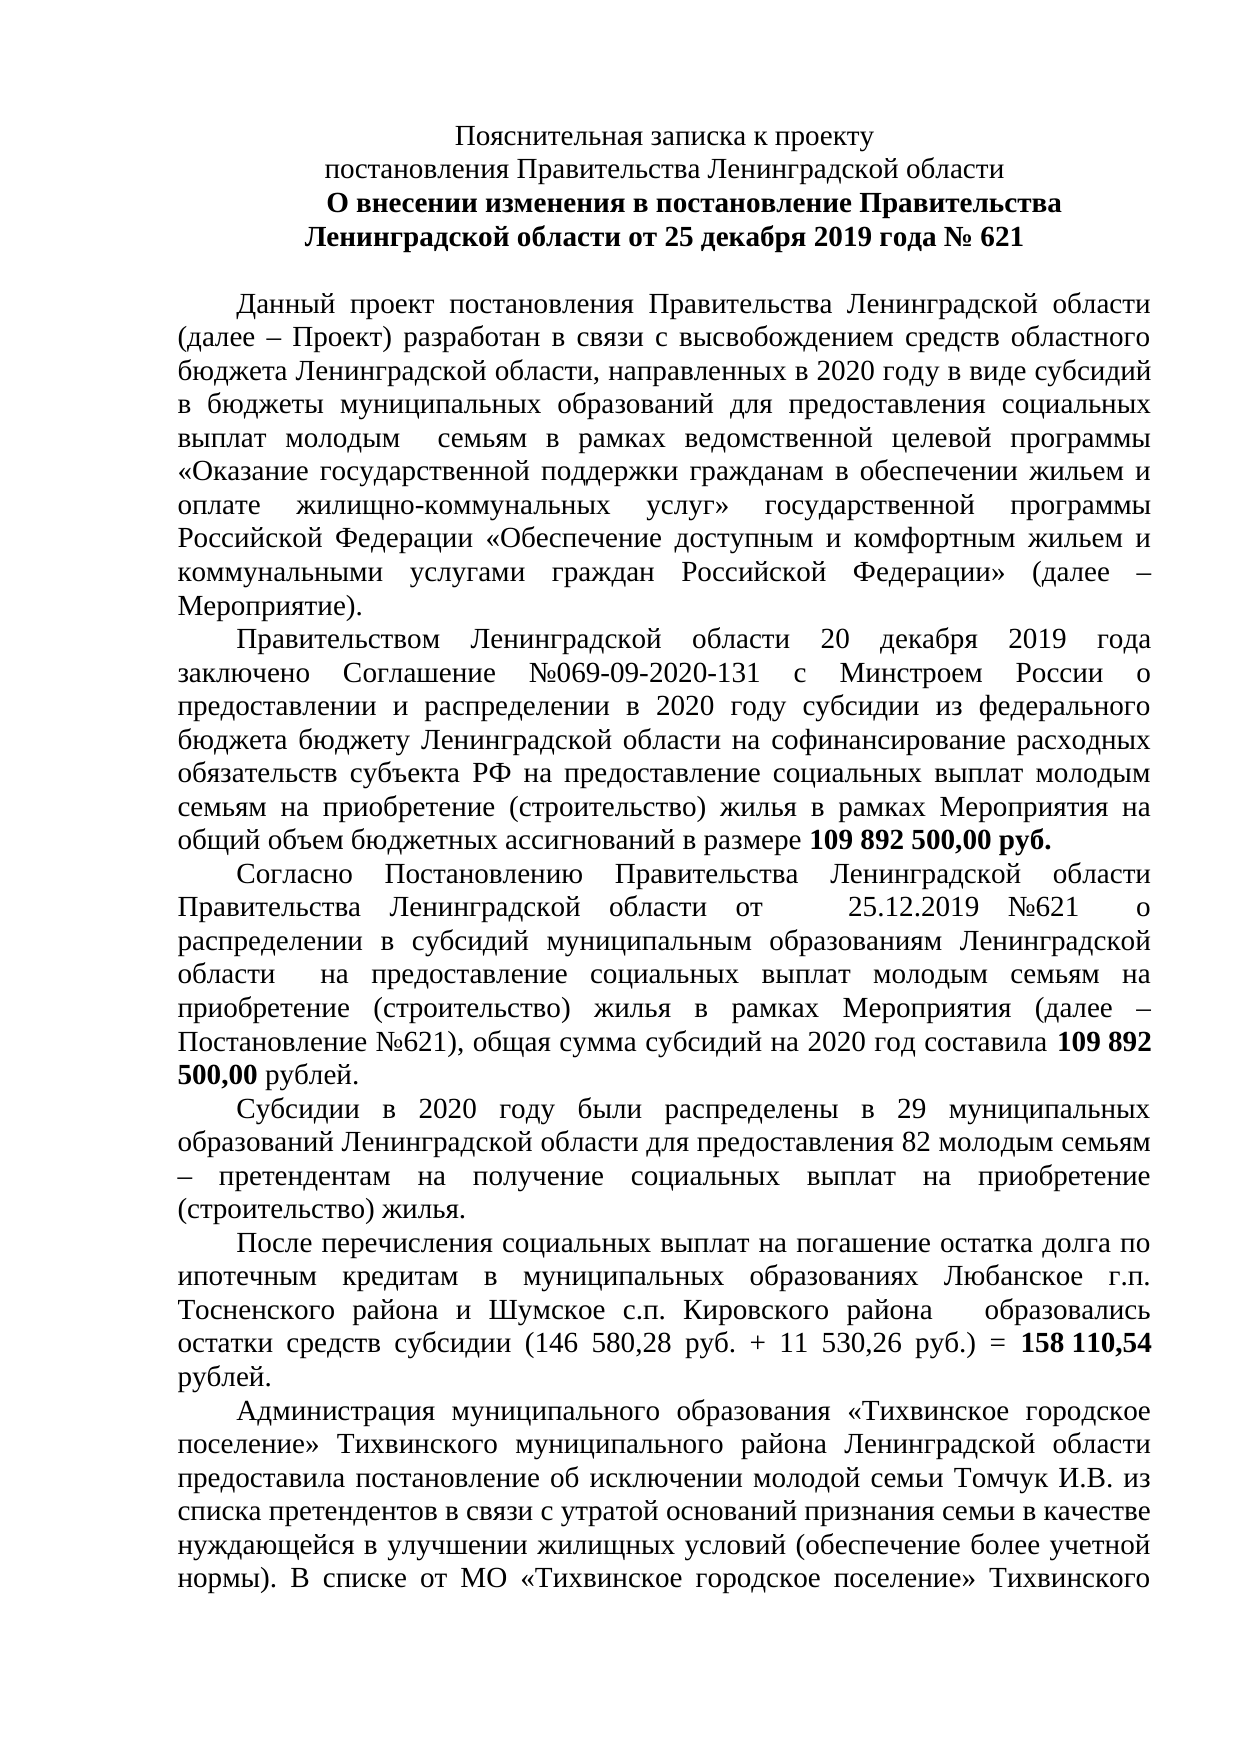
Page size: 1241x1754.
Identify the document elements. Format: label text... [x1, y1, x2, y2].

text После перечисления социальных выплат на погашение остатка долга по ипотечным кредитам в муниципальных образованиях Любанское г.п. Тосненского района и Шумское с.п. Кировского района образовались остатки средств субсидии (146 580,28 руб. + 11 530,26 руб.) = 158 110,54 рублей. [177, 1225, 1152, 1393]
text Данный проект постановления Правительства Ленинградской области (далее – Проект) разработан в связи с высвобождением средств областного бюджета Ленинградской области, направленных в 2020 году в виде субсидий в бюджеты муниципальных образований для предоставления социальных выплат молодым семьям в рамках ведомственной целевой программы «Оказание государственной поддержки гражданам в обеспечении жильем и оплате жилищно-коммунальных услуг» государственной программы Российской Федерации «Обеспечение доступным и комфортным жильем и коммунальными услугами граждан Российской Федерации» (далее – Мероприятие). [177, 286, 1152, 621]
text О внесении изменения в постановление Правительства Ленинградской области от 25 декабря 2019 года № 621 [177, 185, 1152, 252]
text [177, 1393, 1152, 1594]
text постановления Правительства Ленинградской области [177, 152, 1152, 185]
text Согласно Постановлению Правительства Ленинградской области Правительства Ленинградской области от 25.12.2019 №621 о распределении в субсидий муниципальным образованиям Ленинградской области на предоставление социальных выплат молодым семьям на приобретение (строительство) жилья в рамках Мероприятия (далее – Постановление №621), общая сумма субсидий на 2020 год составила 109 892 500,00 рублей. [177, 856, 1152, 1091]
text Субсидии в 2020 году были распределены в 29 муниципальных образований Ленинградской области для предоставления 82 молодым семьям – претендентам на получение социальных выплат на приобретение (строительство) жилья. [177, 1091, 1152, 1225]
text Правительством Ленинградской области 20 декабря 2019 года заключено Соглашение №069-09-2020-131 с Минстроем России о предоставлении и распределении в 2020 году субсидии из федерального бюджета бюджету Ленинградской области на софинансирование расходных обязательств субъекта РФ на предоставление социальных выплат молодым семьям на приобретение (строительство) жилья в рамках Мероприятия на общий объем бюджетных ассигнований в размере 109 892 500,00 руб. [177, 621, 1152, 856]
text Пояснительная записка к проекту [177, 118, 1152, 152]
